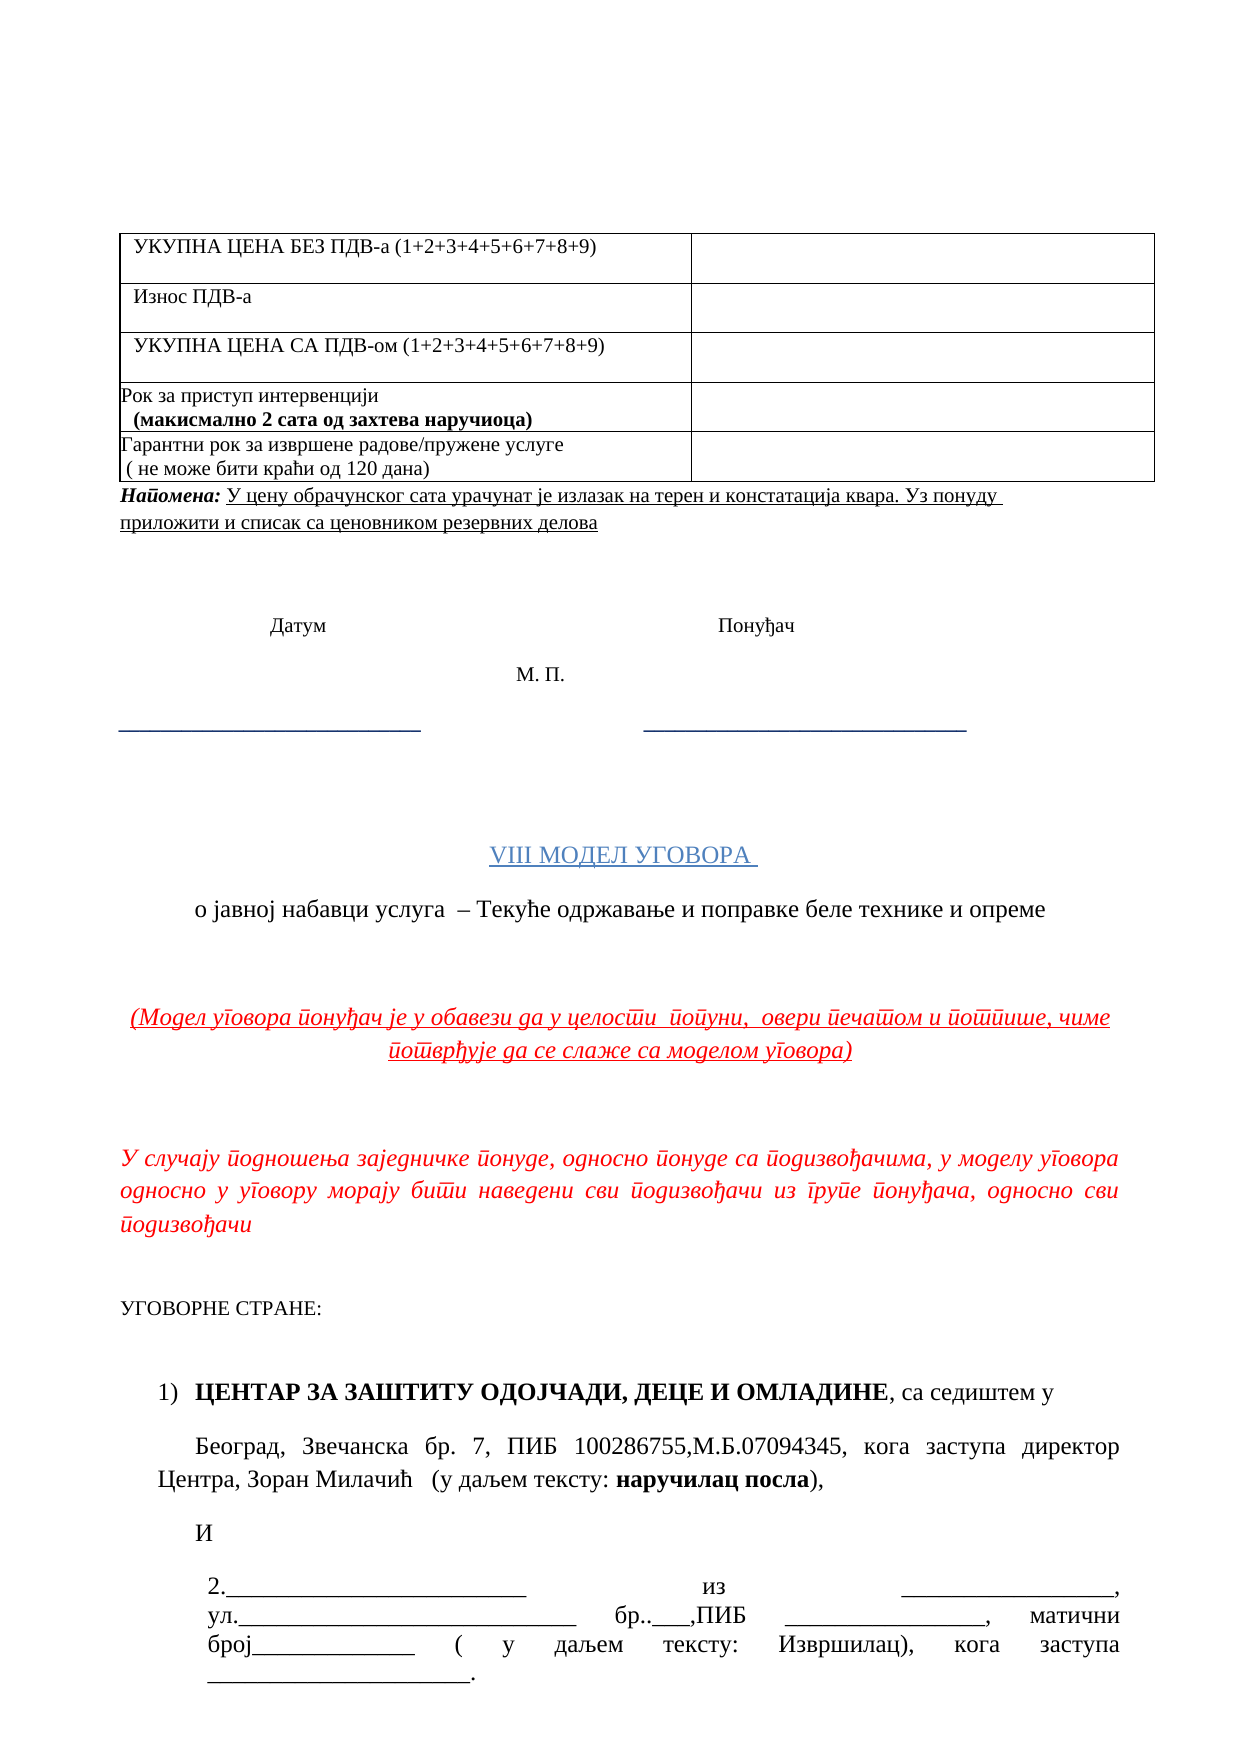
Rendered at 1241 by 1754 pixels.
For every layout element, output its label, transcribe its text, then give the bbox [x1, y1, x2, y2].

text М. П. [420, 662, 1120, 686]
text УГОВОРНЕ СТРАНЕ: [120, 1296, 1120, 1320]
text Београд, Звечанска бр. 7, ПИБ 100286755,М.Б.07094345, кога заступа директор Центра, Зоран Милачић (у даљем тексту: наручилац посла), [157, 1431, 1120, 1493]
table_cell Износ ПДВ-а [121, 284, 691, 332]
text Напомена: У цену обрачунског сата урачунат је излазак на терен и констатација квара. Уз понуду приложити и списак са ценовником резервних делова [120, 482, 1099, 535]
list ЦЕНТАР ЗА ЗАШТИТУ ОДОЈЧАДИ, ДЕЦЕ И ОМЛАДИНЕ, са седиштем у [157, 1377, 1120, 1406]
table_cell [692, 284, 1154, 332]
table_header УКУПНА ЦЕНА БЕЗ ПДВ-а (1+2+3+4+5+6+7+8+9) [121, 234, 691, 283]
table_cell УКУПНА ЦЕНА СА ПДВ-ом (1+2+3+4+5+6+7+8+9) [121, 333, 691, 382]
text И [157, 1518, 1120, 1547]
table_cell [692, 383, 1154, 431]
text 2.________________________ из _________________, ул.___________________________ бр..___,ПИБ ________________, матични број_____________ ( у даљем тексту: Извршилац), кога заступа _____________________. [207, 1572, 1120, 1686]
text Датум Понуђач [195, 613, 1120, 637]
table_cell [692, 333, 1154, 382]
text VIII МОДЕЛ УГОВОРА [120, 840, 1120, 869]
text (Модел уговора понуђач је у обавези да у целости попуни, овери печатом и потпише, чиме потврђује да се слаже са моделом уговора) [120, 1002, 1120, 1064]
text У случају подношења заједничке понуде, односно понуде са подизвођачима, у моделу уговора односно у уговору морају бити наведени сви подизвођачи из групе понуђача, односно сви подизвођачи [120, 1143, 1120, 1237]
text _____________________________ _______________________________ [120, 710, 1120, 734]
table_cell Рок за приступ интервенцији (макисмално 2 сата од захтева наручиоца) [121, 383, 691, 431]
table_cell Гарантни рок за извршене радове/пружене услуге ( не може бити краћи од 120 дана) [121, 432, 691, 481]
text о јавној набавци услуга – Текуће одржавање и поправке беле технике и опреме [120, 894, 1120, 923]
table_cell [692, 432, 1154, 481]
table_header [692, 234, 1154, 283]
